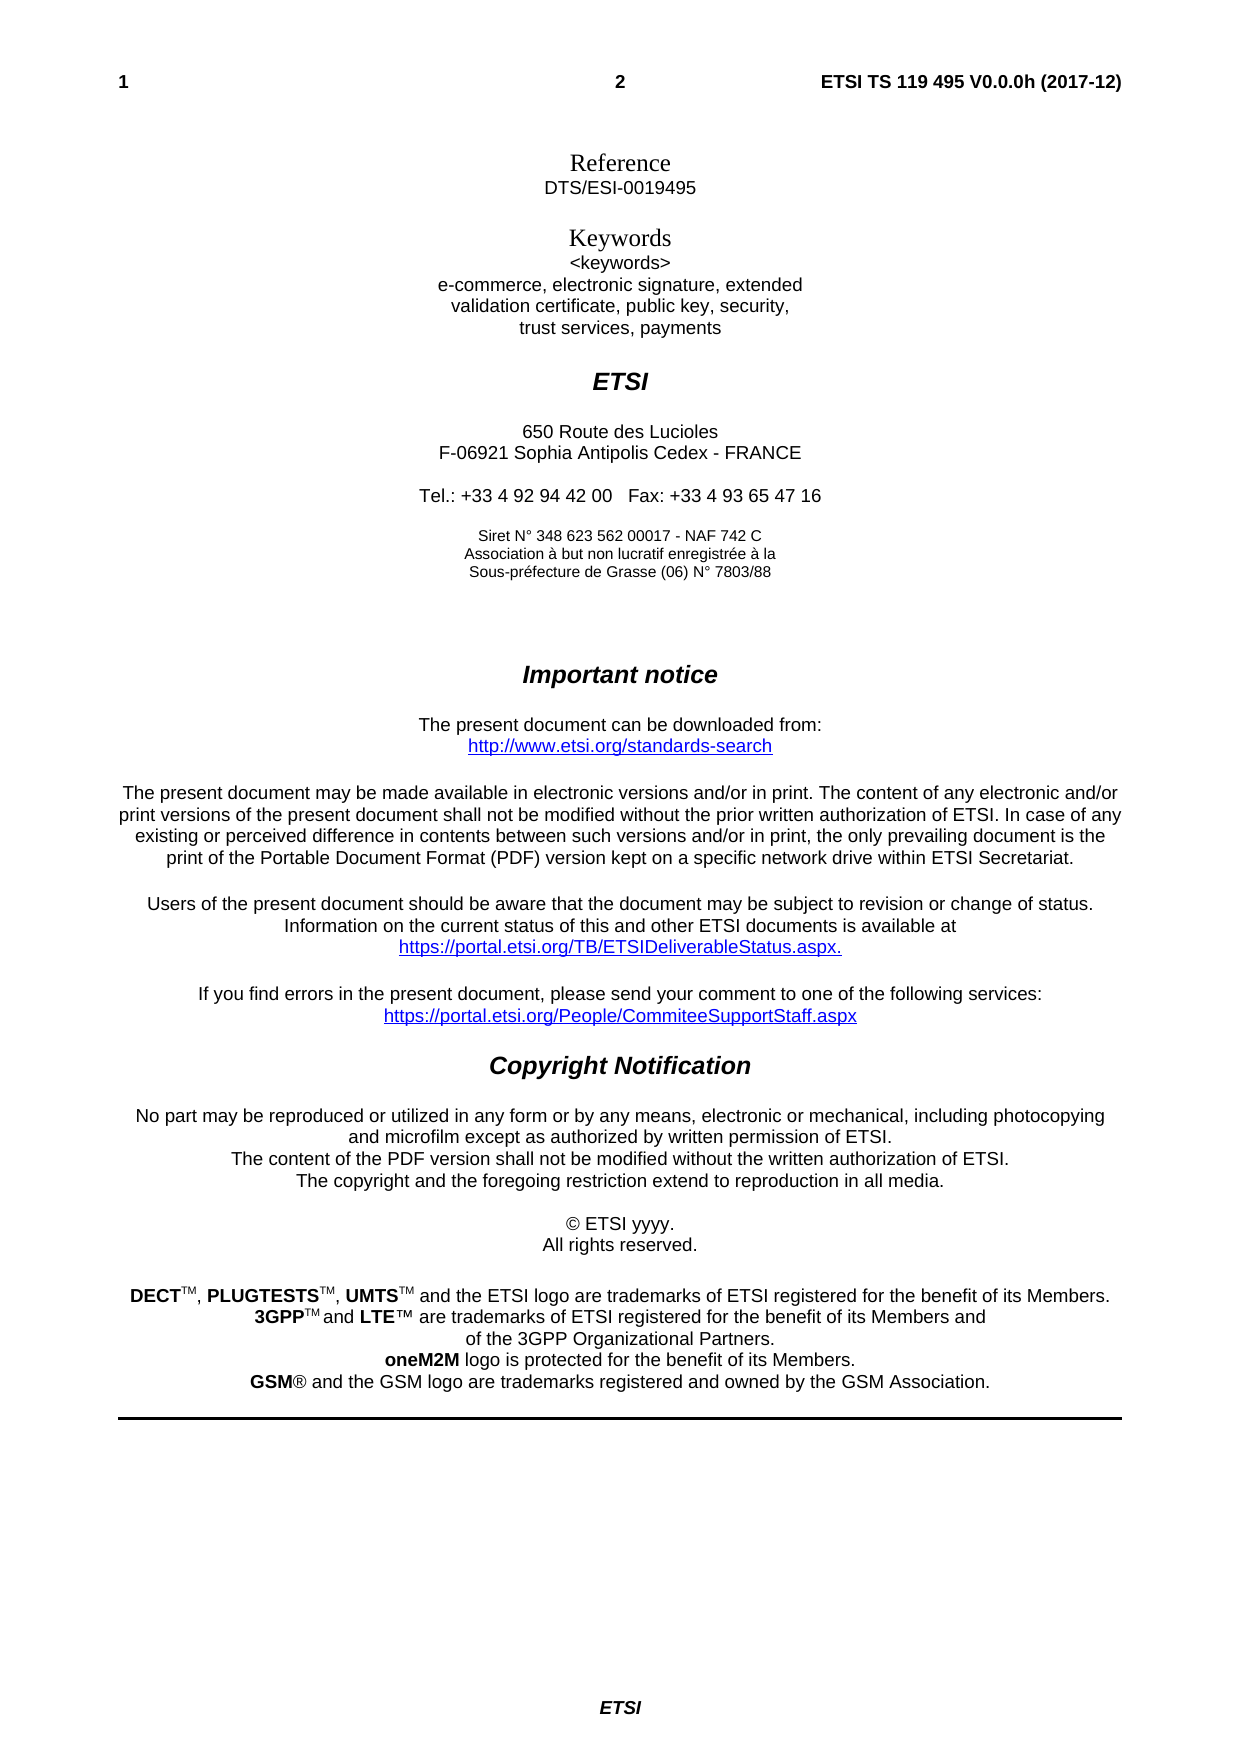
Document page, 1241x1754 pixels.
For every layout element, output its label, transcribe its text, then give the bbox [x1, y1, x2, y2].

text Copyright Notification [118, 1051, 1122, 1080]
text Sous-préfecture de Grasse (06) N° 7803/88 [413, 563, 827, 581]
text Important notice [413, 660, 827, 689]
text trust services, payments [413, 316, 827, 338]
text If you find errors in the present document, please send your comment to one of the following services: https://portal.etsi.org/People/CommiteeSupportStaff.aspx [118, 983, 1122, 1026]
text Association à but non lucratif enregistrée à la [413, 545, 827, 563]
text <keywords> [413, 252, 827, 273]
text Keywords [413, 223, 827, 252]
text © ETSI yyyy. [118, 1212, 1122, 1234]
text DTS/ESI-0019495 [354, 176, 886, 198]
text e-commerce, electronic signature, extended validation certificate, public key, security, [413, 273, 827, 316]
text Tel.: +33 4 92 94 42 00 Fax: +33 4 93 65 47 16 [413, 485, 827, 507]
text The copyright and the foregoing restriction extend to reproduction in all media. [118, 1169, 1122, 1191]
text The present document can be downloaded from: http://www.etsi.org/standards-search [118, 714, 1122, 757]
text Siret N° 348 623 562 00017 - NAF 742 C [413, 527, 827, 545]
text DECTTM, PLUGTESTSTM, UMTSTM and the ETSI logo are trademarks of ETSI registered for the benefit of its Members. 3GPPTM and LTE™ are trademarks of ETSI registered for the benefit of its Members and of the 3GPP Organizational Partners. oneM2M logo is protected for the benefit of its Members. GSM® and the GSM logo are trademarks registered and owned by the GSM Association. [118, 1284, 1122, 1392]
text The content of the PDF version shall not be modified without the written authorization of ETSI. [118, 1148, 1122, 1169]
text The present document may be made available in electronic versions and/or in print. The content of any electronic and/or print versions of the present document shall not be modified without the prior written authorization of ETSI. In case of any existing or perceived difference in contents between such versions and/or in print, the only prevailing document is the print of the Portable Document Format (PDF) version kept on a specific network drive within ETSI Secretariat. [118, 782, 1122, 868]
text F-06921 Sophia Antipolis Cedex - FRANCE [413, 442, 827, 464]
text Users of the present document should be aware that the document may be subject to revision or change of status. Information on the current status of this and other ETSI documents is available at https://portal.etsi.org/TB/ETSIDeliverableStatus.aspx. [118, 893, 1122, 958]
text ETSI [413, 367, 827, 396]
text 650 Route des Lucioles [413, 421, 827, 442]
text No part may be reproduced or utilized in any form or by any means, electronic or mechanical, including photocopying and microfilm except as authorized by written permission of ETSI. [118, 1105, 1122, 1148]
text All rights reserved. [118, 1234, 1122, 1284]
text Reference [413, 148, 827, 176]
